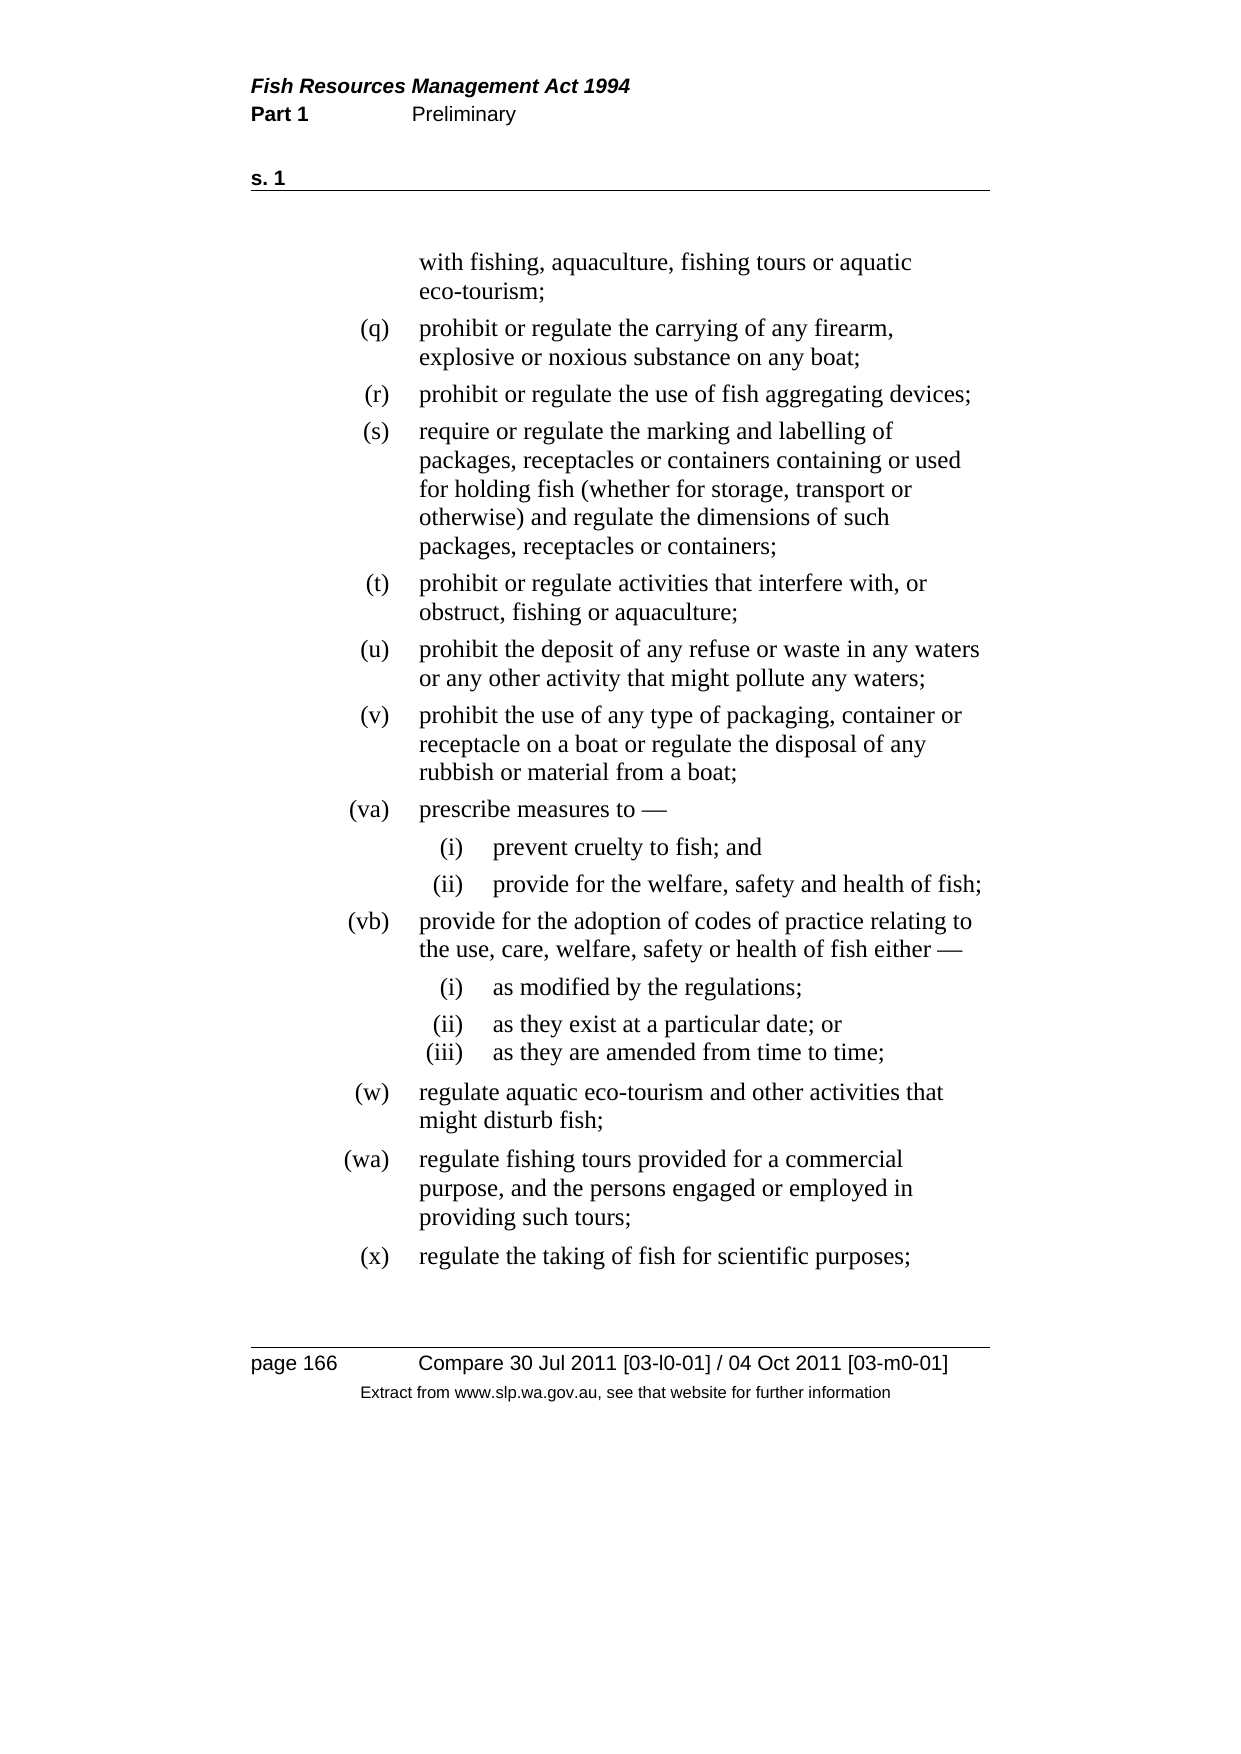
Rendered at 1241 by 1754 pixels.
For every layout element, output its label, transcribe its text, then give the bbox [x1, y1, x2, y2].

text (ii) as they exist at a particular date; or [251, 1009, 990, 1037]
text (iii) as they are amended from time to time; [251, 1037, 990, 1066]
text (w) regulate aquatic eco-tourism and other activities that might disturb fish; [251, 1077, 990, 1134]
text (vb) provide for the adoption of codes of practice relating to the use, care, welfare, safety or health of fish either — [251, 906, 990, 963]
text (u) prohibit the deposit of any refuse or waste in any waters or any other activity that might pollute any waters; [251, 634, 990, 692]
text (q) prohibit or regulate the carrying of any firearm, explosive or noxious substance on any boat; [251, 313, 990, 371]
text (t) prohibit or regulate activities that interfere with, or obstruct, fishing or aquaculture; [251, 568, 990, 626]
text (v) prohibit the use of any type of packaging, container or receptacle on a boat or regulate the disposal of any rubbish or material from a boat; [251, 700, 990, 786]
text (i) prevent cruelty to fish; and [251, 832, 990, 860]
text (x) regulate the taking of fish for scientific purposes; [251, 1241, 990, 1270]
text (ii) provide for the welfare, safety and health of fish; [251, 869, 990, 897]
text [251, 247, 990, 305]
text (va) prescribe measures to — [251, 794, 990, 823]
text (wa) regulate fishing tours provided for a commercial purpose, and the persons engaged or employed in providing such tours; [251, 1144, 990, 1231]
text (i) as modified by the regulations; [251, 972, 990, 1000]
text (r) prohibit or regulate the use of fish aggregating devices; [251, 379, 990, 408]
text (s) require or regulate the marking and labelling of packages, receptacles or containers containing or used for holding fish (whether for storage, transport or otherwise) and regulate the dimensions of such packages, receptacles or containers; [251, 416, 990, 560]
